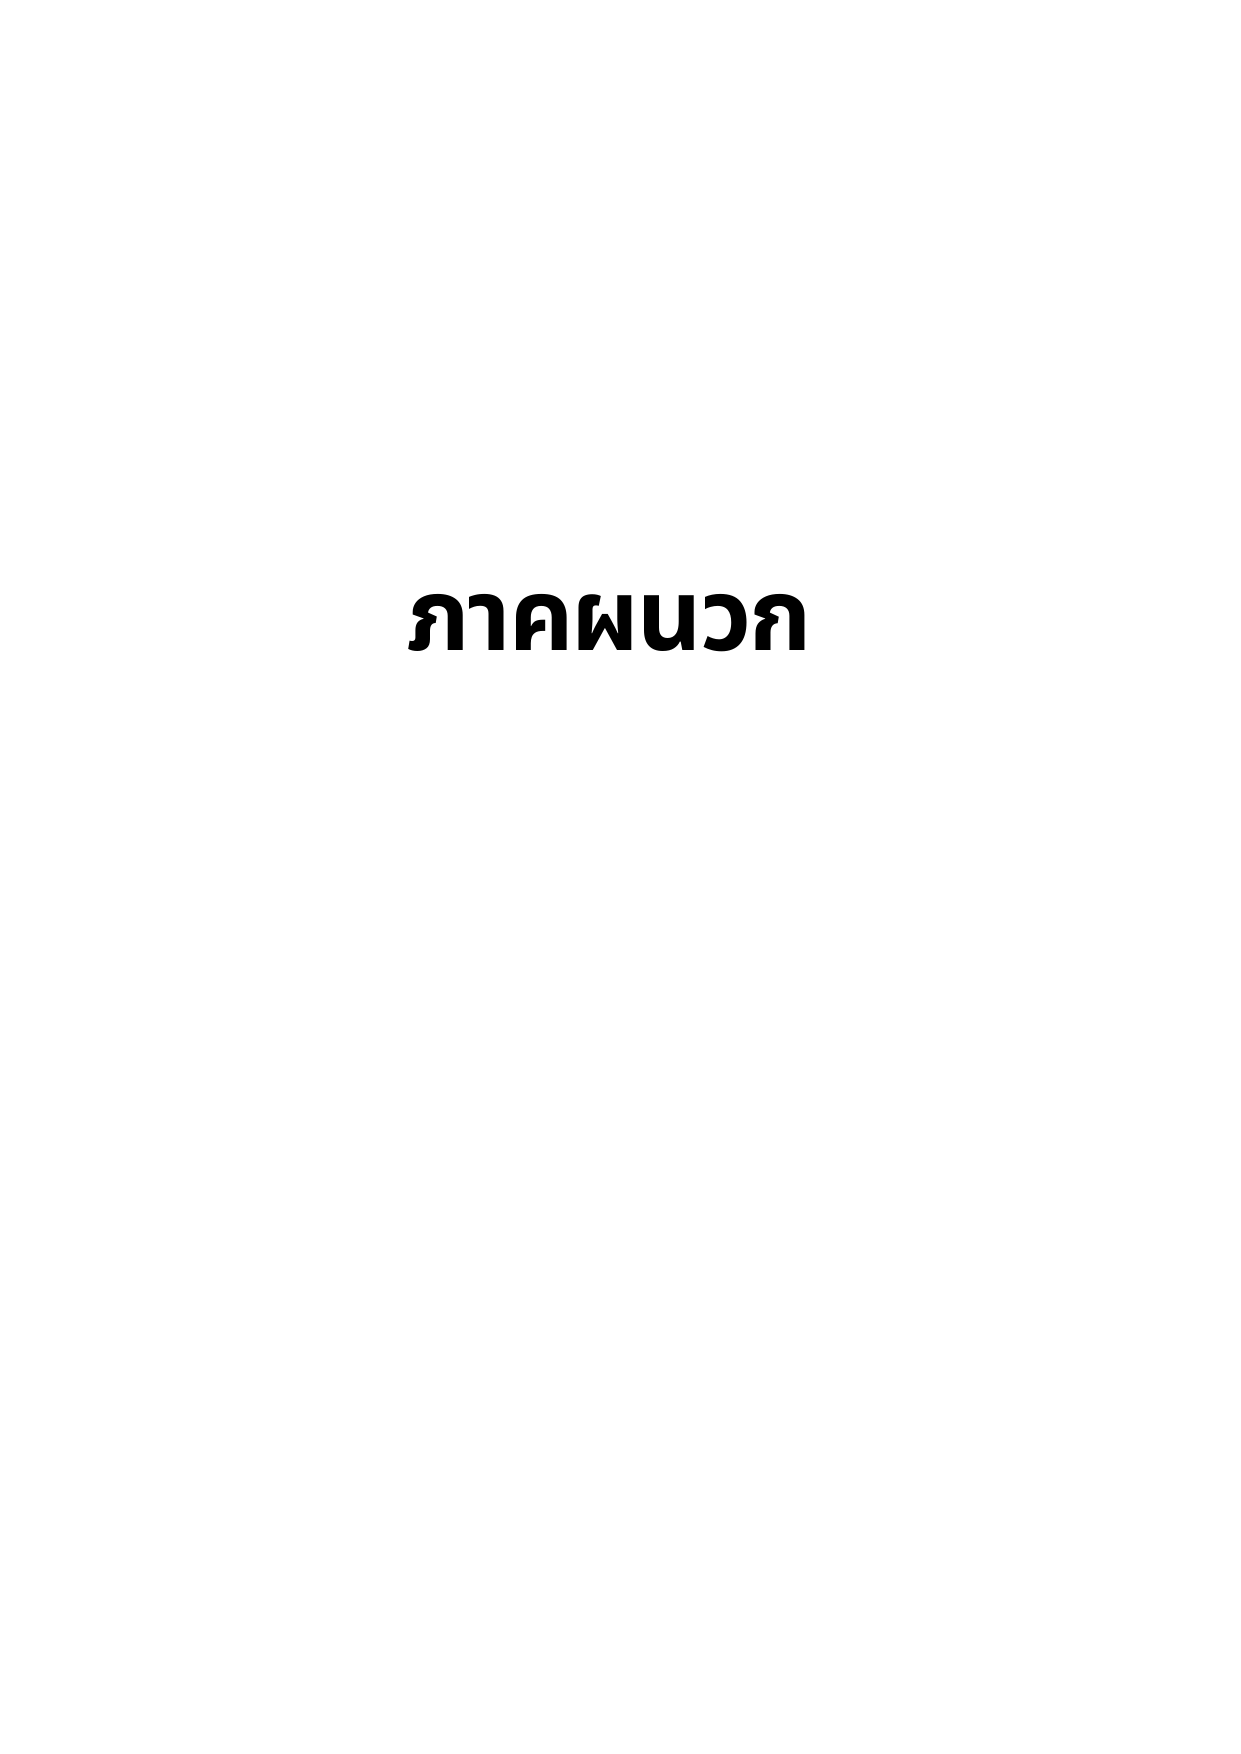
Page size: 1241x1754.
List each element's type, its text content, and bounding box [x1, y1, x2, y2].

text ภาคผนวก [112, 571, 1108, 671]
